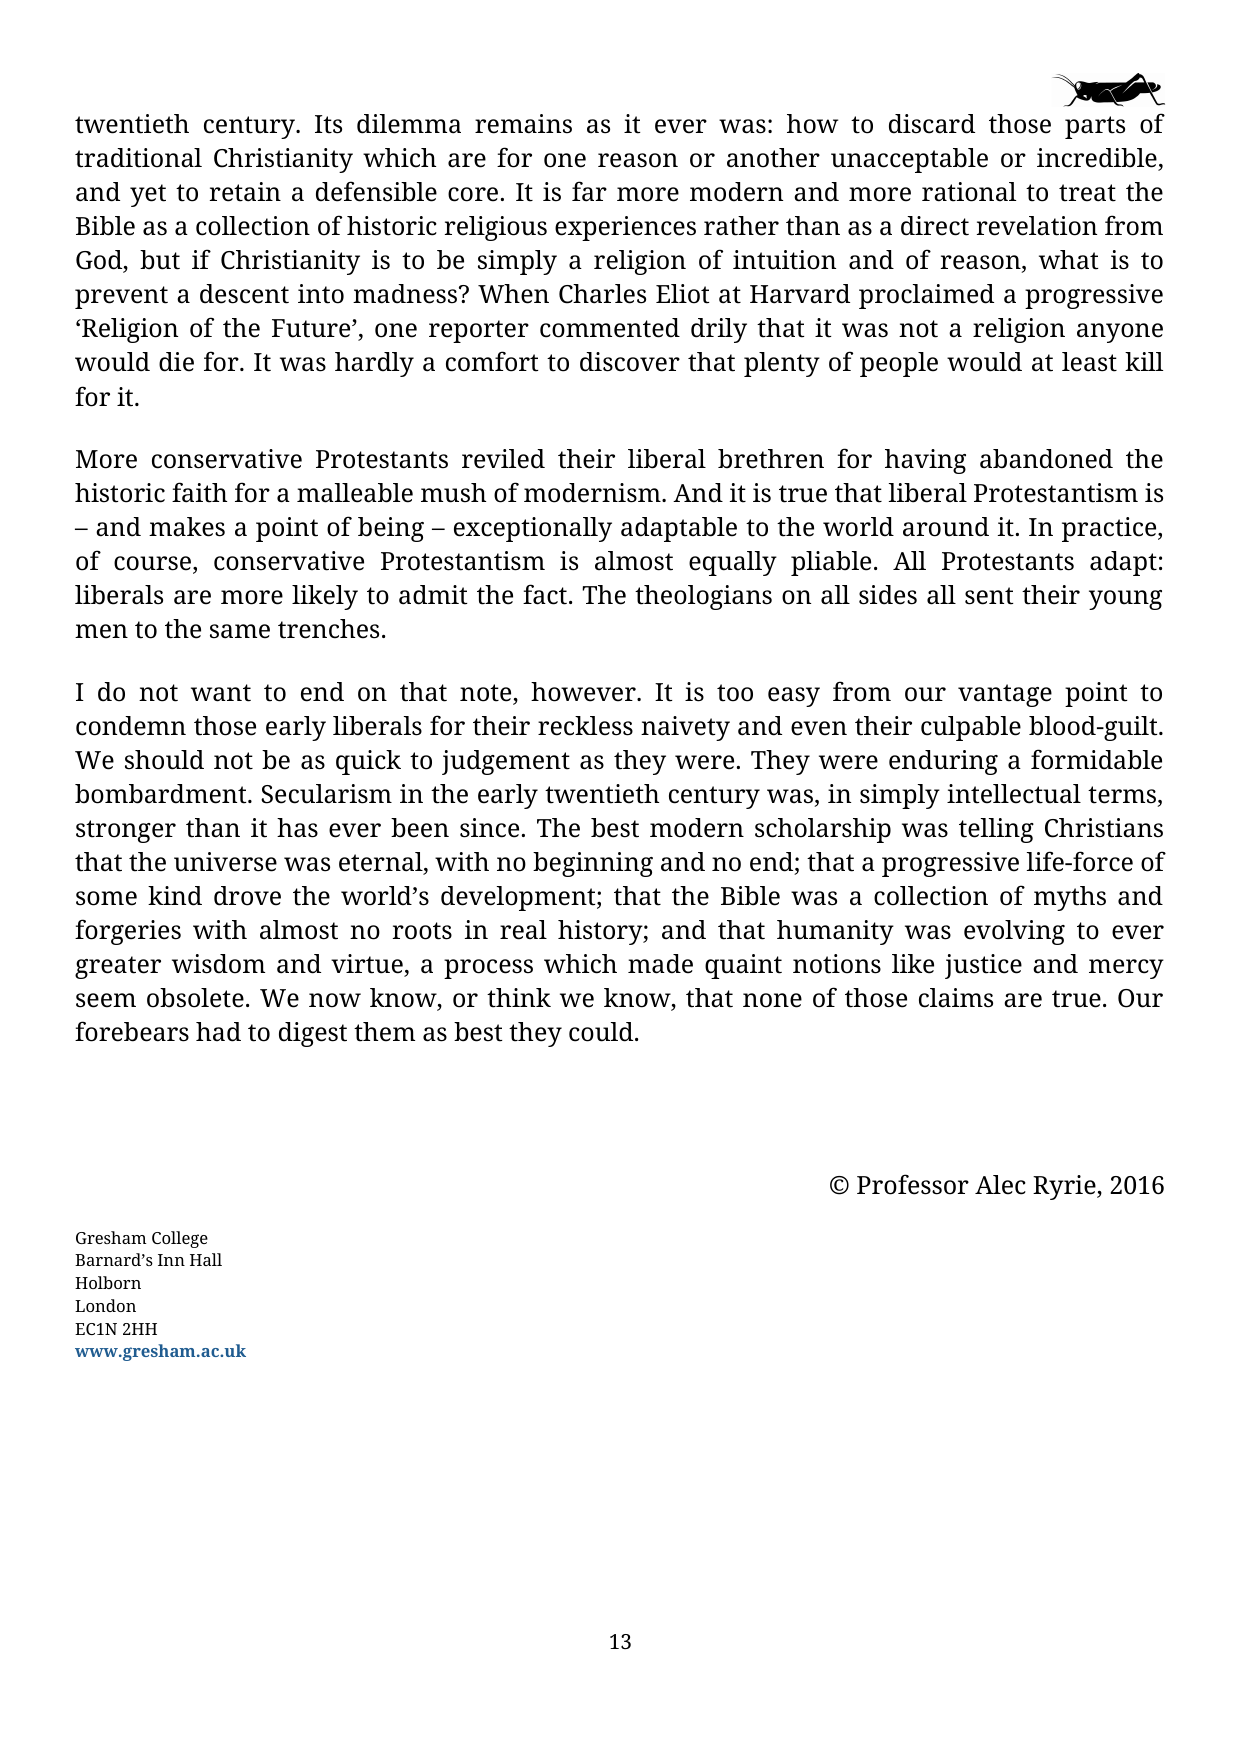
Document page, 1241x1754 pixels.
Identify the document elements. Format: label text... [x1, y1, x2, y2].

text London [75, 1294, 1165, 1317]
text www.gresham.ac.uk [75, 1340, 1165, 1363]
text More conservative Protestants reviled their liberal brethren for having abandoned the historic faith for a malleable mush of modernism. And it is true that liberal Protestantism is – and makes a point of being – exceptionally adaptable to the world around it. In practice, of course, conservative Protestantism is almost equally pliable. All Protestants adapt: liberals are more likely to admit the fact. The theologians on all sides all sent their young men to the same trenches. [75, 442, 1165, 646]
text Barnard’s Inn Hall [75, 1249, 1165, 1272]
text EC1N 2HH [75, 1317, 1165, 1340]
text Holborn [75, 1272, 1165, 1294]
text I do not want to end on that note, however. It is too easy from our vantage point to condemn those early liberals for their reckless naivety and even their culpable blood-guilt. We should not be as quick to judgement as they were. They were enduring a formidable bombardment. Secularism in the early twentieth century was, in simply intellectual terms, stronger than it has ever been since. The best modern scholarship was telling Christians that the universe was eternal, with no beginning and no end; that a progressive life-force of some kind drove the world’s development; that the Bible was a collection of myths and forgeries with almost no roots in real history; and that humanity was evolving to ever greater wisdom and virtue, a process which made quaint notions like justice and mercy seem obsolete. We now know, or think we know, that none of those claims are true. Our forebears had to digest them as best they could. [75, 674, 1165, 1049]
text Gresham College [75, 1226, 1165, 1249]
picture [1051, 73, 1166, 107]
text © Professor Alec Ryrie, 2016 [75, 1167, 1165, 1201]
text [75, 107, 1165, 413]
